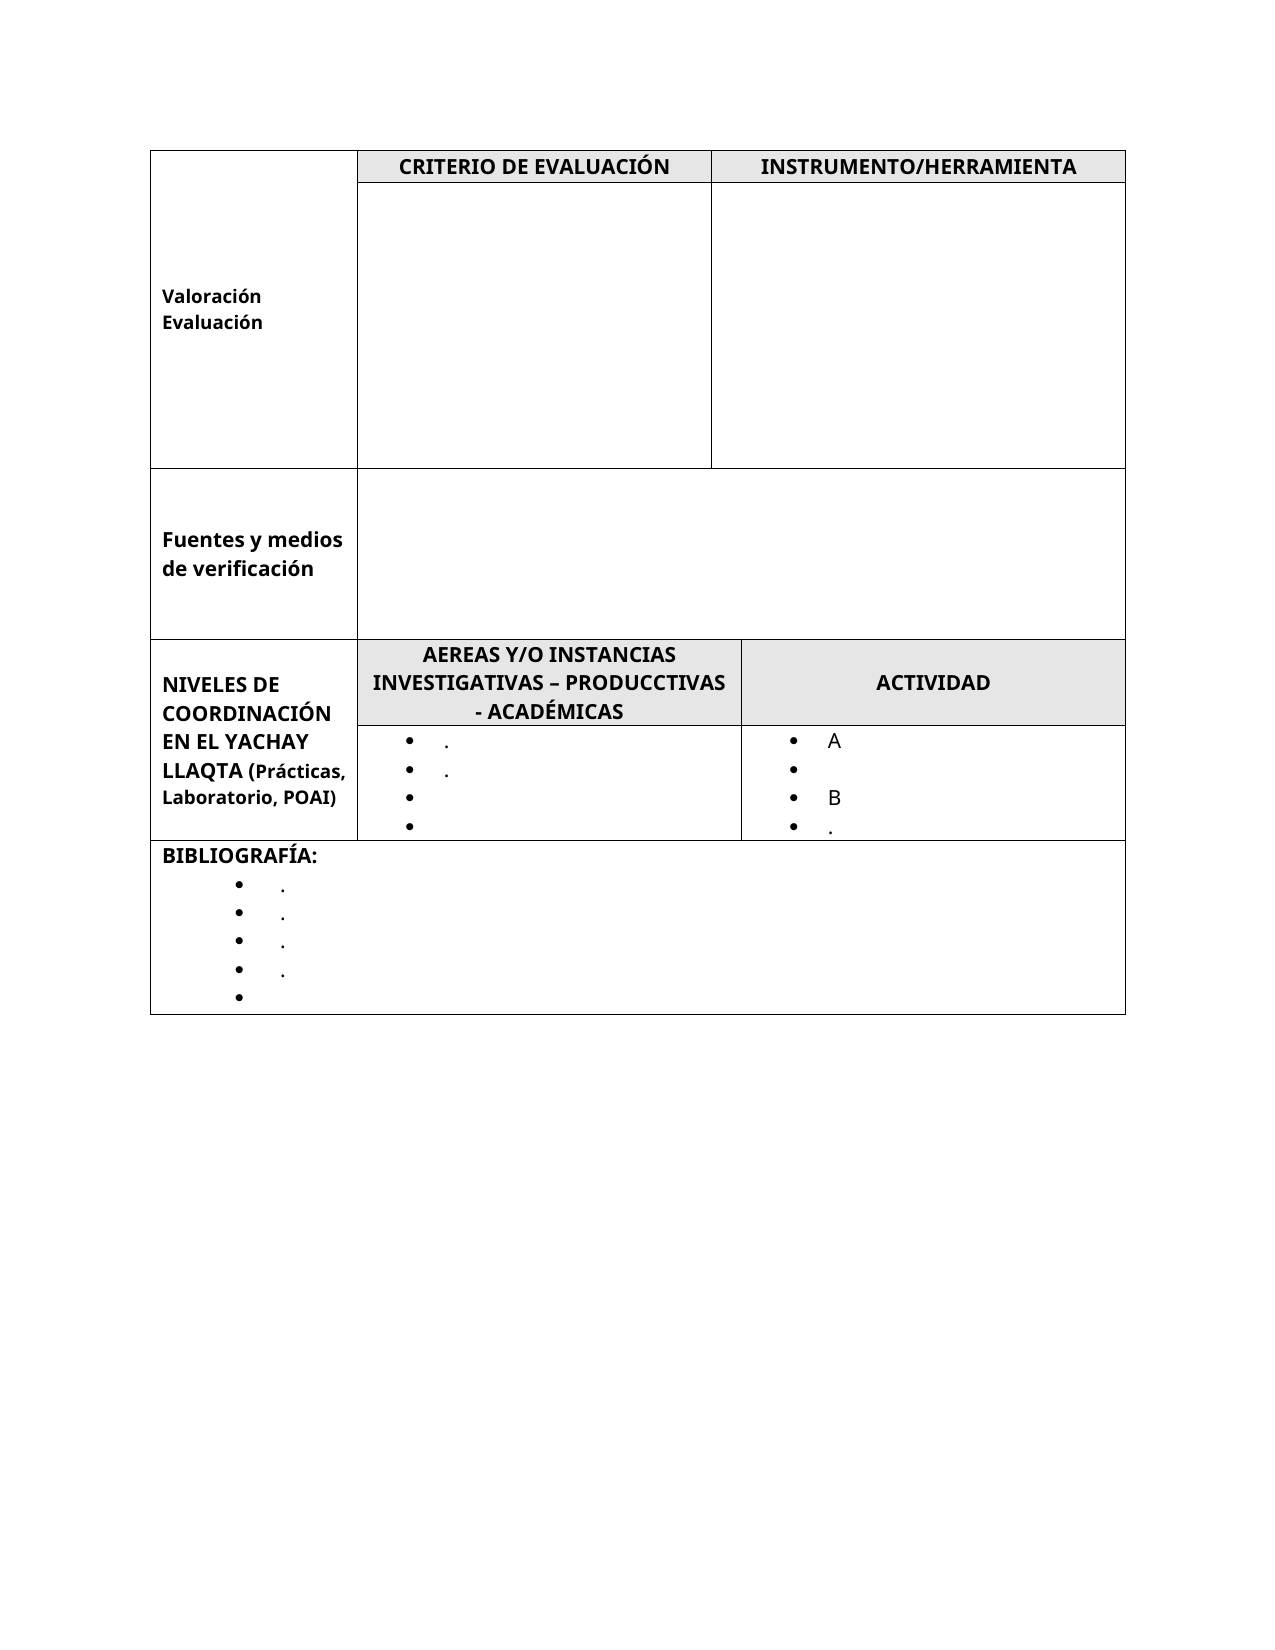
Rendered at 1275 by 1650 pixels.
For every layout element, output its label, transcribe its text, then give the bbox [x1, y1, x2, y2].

table_cell [358, 469, 1125, 639]
table_cell [358, 183, 711, 467]
table_cell BIBLIOGRAFÍA: . . . . [151, 841, 1125, 1014]
table_cell ACTIVIDAD [742, 640, 1125, 725]
table_cell A B . [742, 726, 1125, 840]
table_cell [712, 183, 1125, 467]
table_cell CRITERIO DE EVALUACIÓN [358, 151, 711, 182]
table_cell NIVELES DE COORDINACIÓN EN EL YACHAY LLAQTA (Prácticas, Laboratorio, POAI) [151, 640, 357, 840]
table_cell INSTRUMENTO/HERRAMIENTA [712, 151, 1125, 182]
table_cell . . [358, 726, 741, 840]
table_cell Fuentes y medios de verificación [151, 469, 357, 639]
table_cell AEREAS Y/O INSTANCIAS INVESTIGATIVAS – PRODUCCTIVAS - ACADÉMICAS [358, 640, 741, 725]
table_cell Valoración Evaluación [151, 151, 357, 467]
